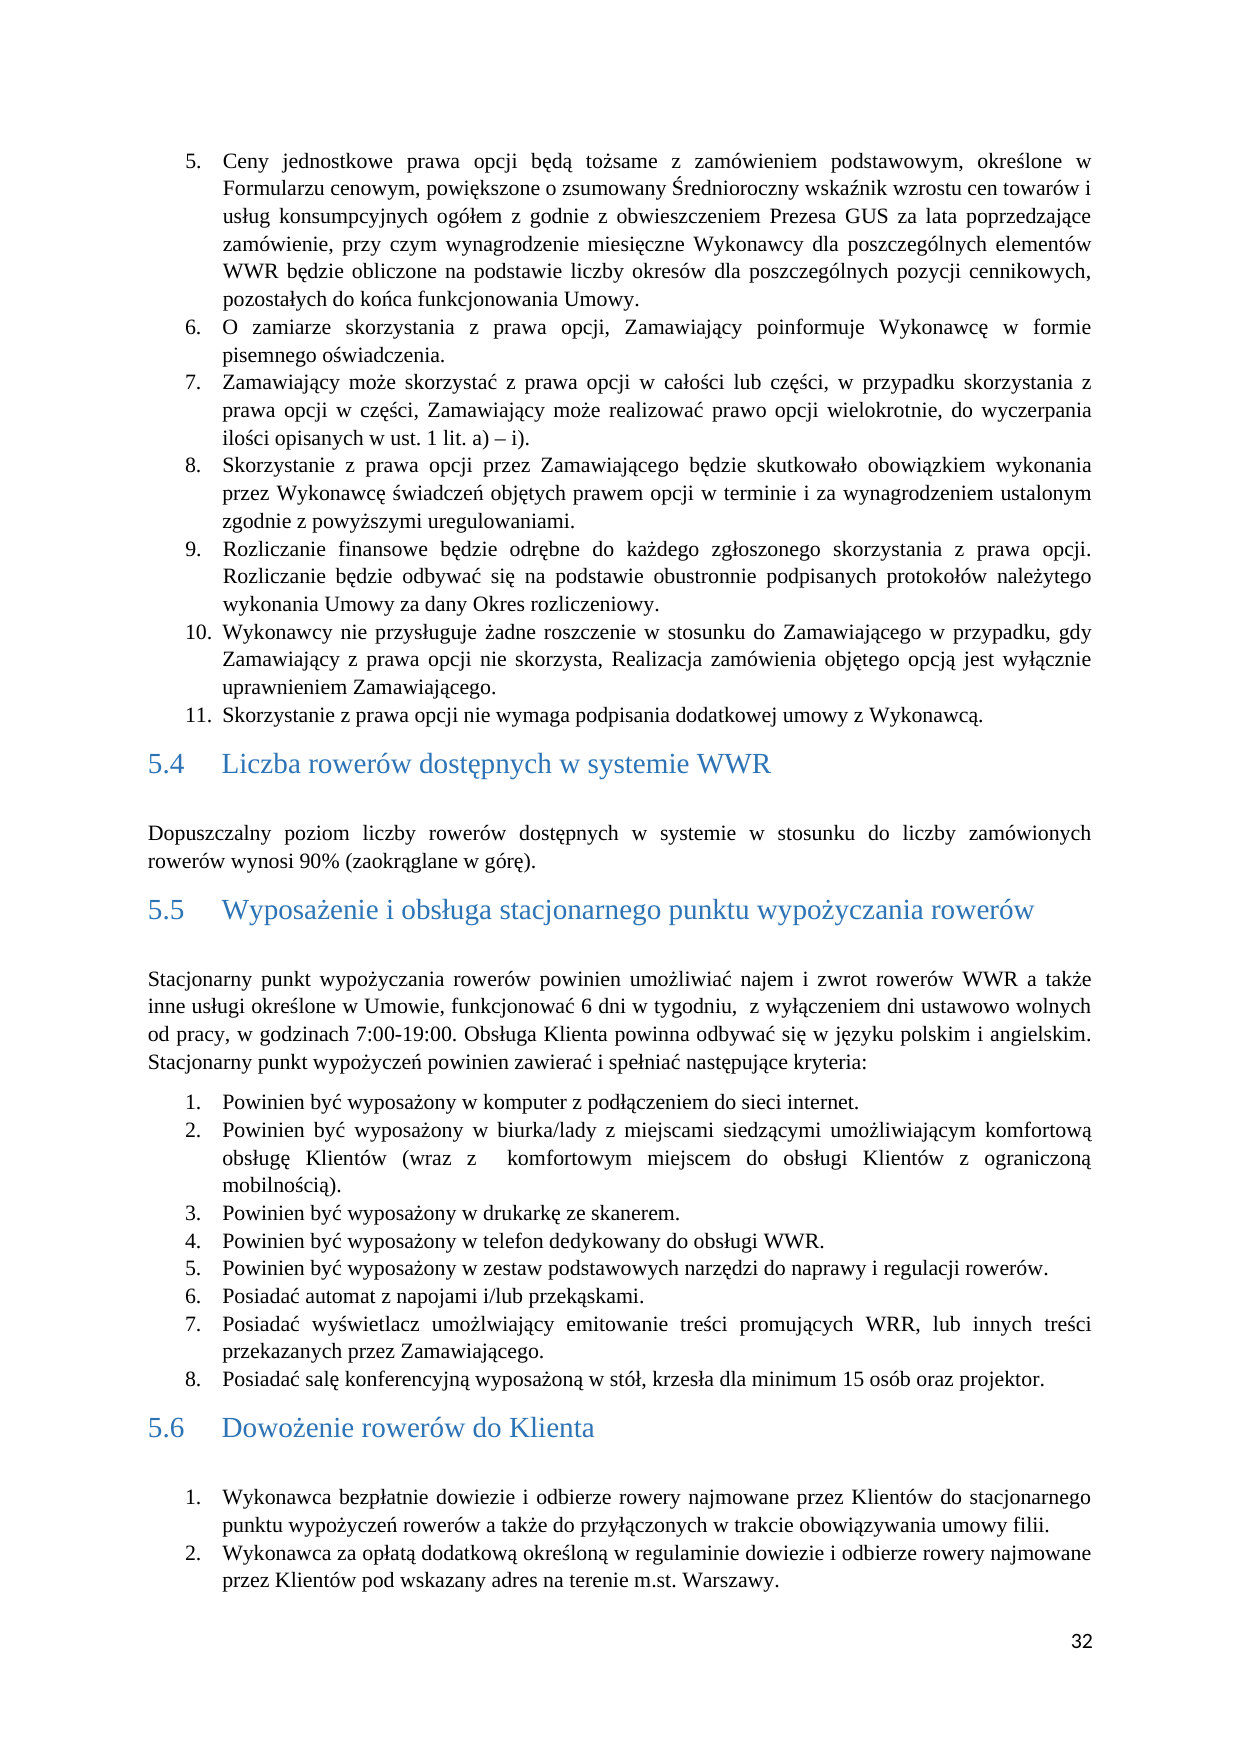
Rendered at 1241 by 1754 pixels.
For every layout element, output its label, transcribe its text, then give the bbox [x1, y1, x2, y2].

list Ceny jednostkowe prawa opcji będą tożsame z zamówieniem podstawowym, określone w Formularzu cenowym, powiększone o zsumowany Średnioroczny wskaźnik wzrostu cen towarów i usług konsumpcyjnych ogółem z godnie z obwieszczeniem Prezesa GUS za lata poprzedzające zamówienie, przy czym wynagrodzenie miesięczne Wykonawcy dla poszczególnych elementów WWR będzie obliczone na podstawie liczby okresów dla poszczególnych pozycji cennikowych, pozostałych do końca funkcjonowania Umowy. [185, 148, 1093, 311]
list Posiadać wyświetlacz umożlwiający emitowanie treści promujących WRR, lub innych treści przekazanych przez Zamawiającego. [185, 1311, 1093, 1364]
list Skorzystanie z prawa opcji nie wymaga podpisania dodatkowej umowy z Wykonawcą. [185, 702, 1093, 727]
text Stacjonarny punkt wypożyczania rowerów powinien umożliwiać najem i zwrot rowerów WWR a także inne usługi określone w Umowie, funkcjonować 6 dni w tygodniu, z wyłączeniem dni ustawowo wolnych od pracy, w godzinach 7:00-19:00. Obsługa Klienta powinna odbywać się w języku polskim i angielskim. Stacjonarny punkt wypożyczeń powinien zawierać i spełniać następujące kryteria: [148, 966, 1093, 1074]
text Dopuszczalny poziom liczby rowerów dostępnych w systemie w stosunku do liczby zamówionych rowerów wynosi 90% (zaokrąglane w górę). [148, 820, 1093, 873]
list Zamawiający może skorzystać z prawa opcji w całości lub części, w przypadku skorzystania z prawa opcji w części, Zamawiający może realizować prawo opcji wielokrotnie, do wyczerpania ilości opisanych w ust. 1 lit. a) – i). [185, 369, 1093, 450]
list Powinien być wyposażony w drukarkę ze skanerem. [185, 1200, 1093, 1225]
subtitle 5.5 Wyposażenie i obsługa stacjonarnego punktu wypożyczania rowerów [148, 892, 1093, 926]
list O zamiarze skorzystania z prawa opcji, Zamawiający poinformuje Wykonawcę w formie pisemnego oświadczenia. [185, 314, 1093, 367]
list Wykonawca bezpłatnie dowiezie i odbierze rowery najmowane przez Klientów do stacjonarnego punktu wypożyczeń rowerów a także do przyłączonych w trakcie obowiązywania umowy filii. [185, 1484, 1093, 1537]
subtitle 5.4 Liczba rowerów dostępnych w systemie WWR [148, 746, 1093, 780]
list Rozliczanie finansowe będzie odrębne do każdego zgłoszonego skorzystania z prawa opcji. Rozliczanie będzie odbywać się na podstawie obustronnie podpisanych protokołów należytego wykonania Umowy za dany Okres rozliczeniowy. [185, 536, 1093, 616]
list Skorzystanie z prawa opcji przez Zamawiającego będzie skutkowało obowiązkiem wykonania przez Wykonawcę świadczeń objętych prawem opcji w terminie i za wynagrodzeniem ustalonym zgodnie z powyższymi uregulowaniami. [185, 452, 1093, 533]
list Powinien być wyposażony w telefon dedykowany do obsługi WWR. [185, 1228, 1093, 1253]
list Powinien być wyposażony w komputer z podłączeniem do sieci internet. [185, 1089, 1093, 1114]
subtitle 5.6 Dowożenie rowerów do Klienta [148, 1411, 1093, 1444]
list Powinien być wyposażony w biurka/lady z miejscami siedzącymi umożliwiającym komfortową obsługę Klientów (wraz z komfortowym miejscem do obsługi Klientów z ograniczoną mobilnością). [185, 1117, 1093, 1197]
list Posiadać automat z napojami i/lub przekąskami. [185, 1283, 1093, 1308]
list Powinien być wyposażony w zestaw podstawowych narzędzi do naprawy i regulacji rowerów. [185, 1255, 1093, 1281]
list Wykonawca za opłatą dodatkową określoną w regulaminie dowiezie i odbierze rowery najmowane przez Klientów pod wskazany adres na terenie m.st. Warszawy. [185, 1540, 1093, 1593]
list Posiadać salę konferencyjną wyposażoną w stół, krzesła dla minimum 15 osób oraz projektor. [185, 1366, 1093, 1391]
list Wykonawcy nie przysługuje żadne roszczenie w stosunku do Zamawiającego w przypadku, gdy Zamawiający z prawa opcji nie skorzysta, Realizacja zamówienia objętego opcją jest wyłącznie uprawnieniem Zamawiającego. [185, 619, 1093, 699]
